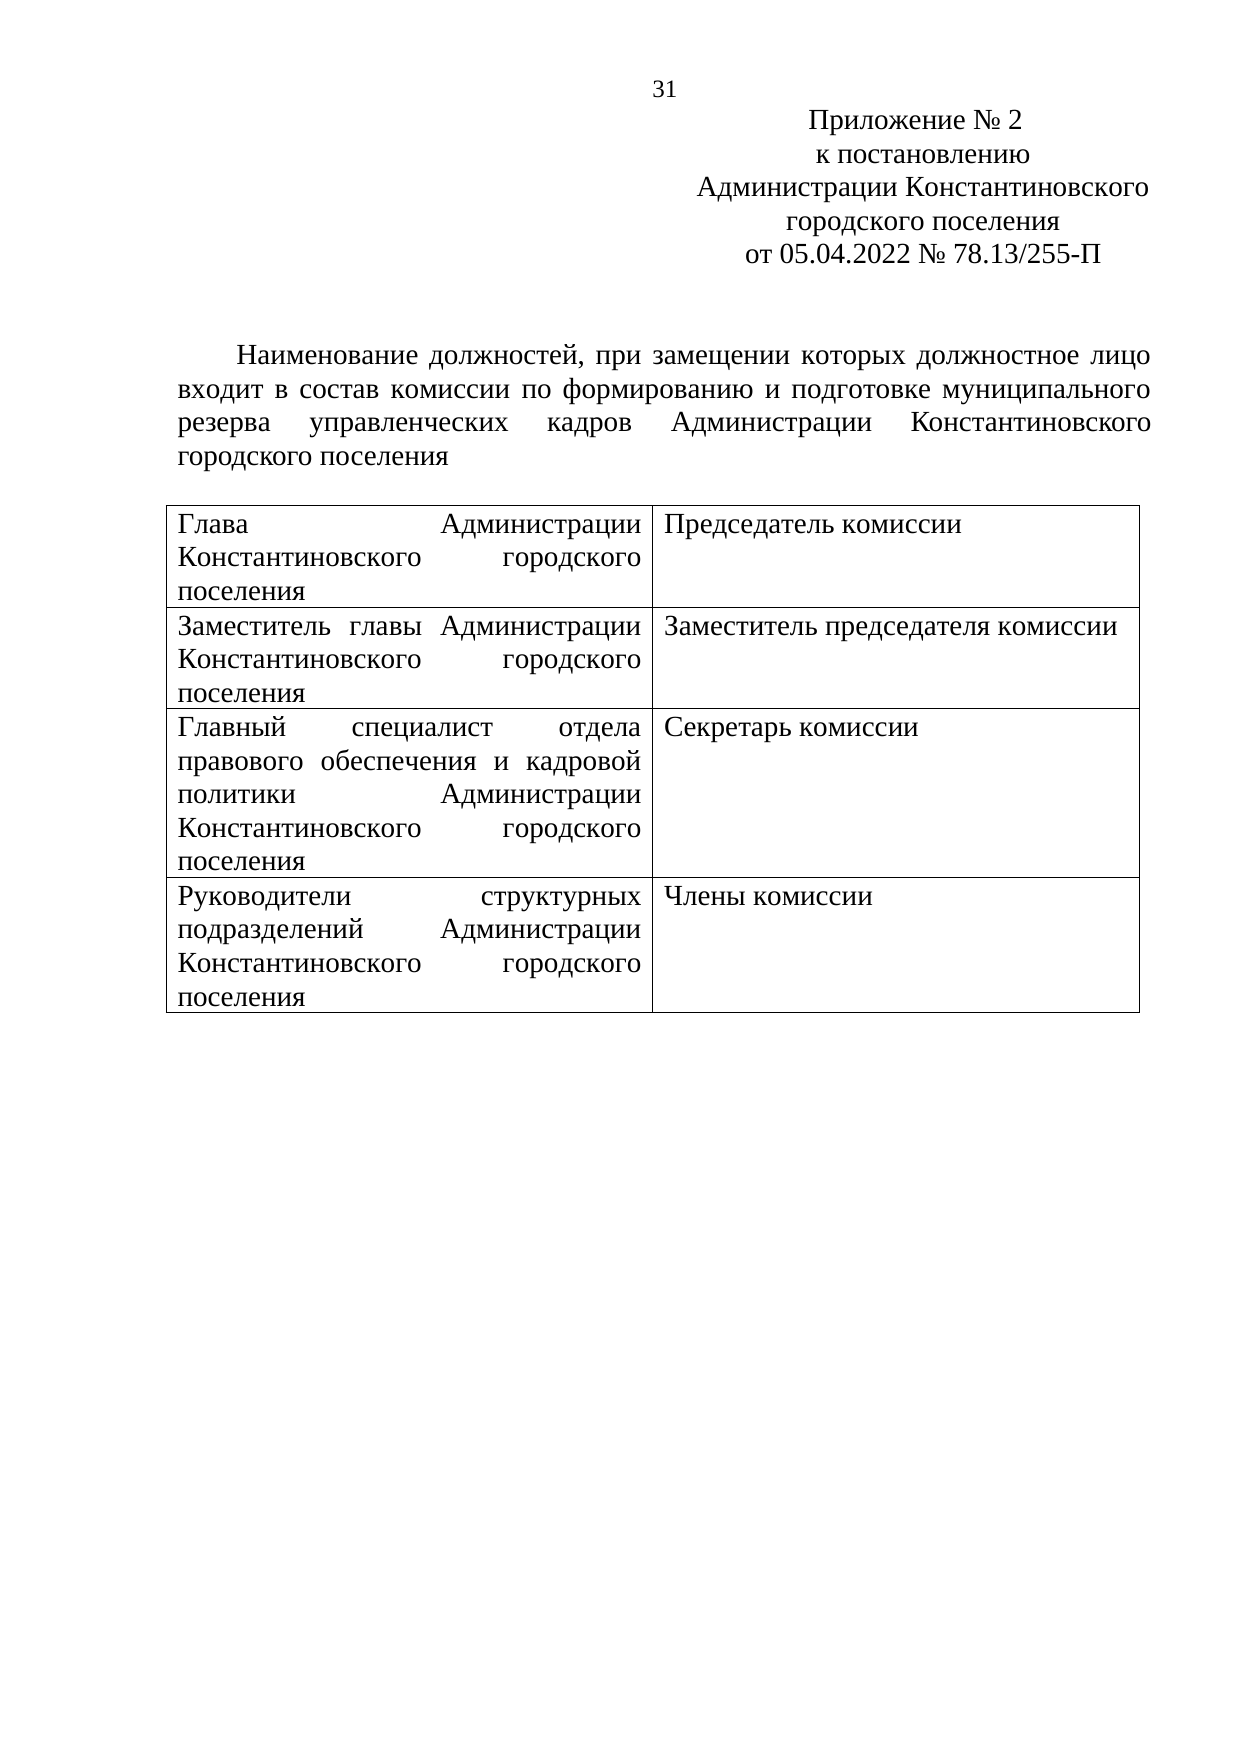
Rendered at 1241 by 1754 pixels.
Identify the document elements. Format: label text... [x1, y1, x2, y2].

table_header Председатель комиссии [653, 506, 1139, 607]
table_cell Заместитель главы Администрации Константиновского городского поселения [167, 608, 652, 708]
title городского поселения [694, 203, 1152, 237]
text Наименование должностей, при замещении которых должностное лицо входит в состав комиссии по формированию и подготовке муниципального резерва управленческих кадров Администрации Константиновского городского поселения [177, 337, 1152, 471]
table_cell Руководители структурных подразделений Администрации Константиновского городского поселения [167, 878, 652, 1012]
table_header Глава Администрации Константиновского городского поселения [167, 506, 652, 607]
title Приложение № 2 [177, 102, 1152, 136]
table_cell Секретарь комиссии [653, 709, 1139, 877]
title Администрации Константиновского [694, 169, 1152, 203]
text от 05.04.2022 № 78.13/255-П [694, 237, 1152, 270]
table_cell Члены комиссии [653, 878, 1139, 1012]
table_cell Заместитель председателя комиссии [653, 608, 1139, 708]
table_cell Главный специалист отдела правового обеспечения и кадровой политики Администрации Константиновского городского поселения [167, 709, 652, 877]
title к постановлению [694, 136, 1152, 169]
